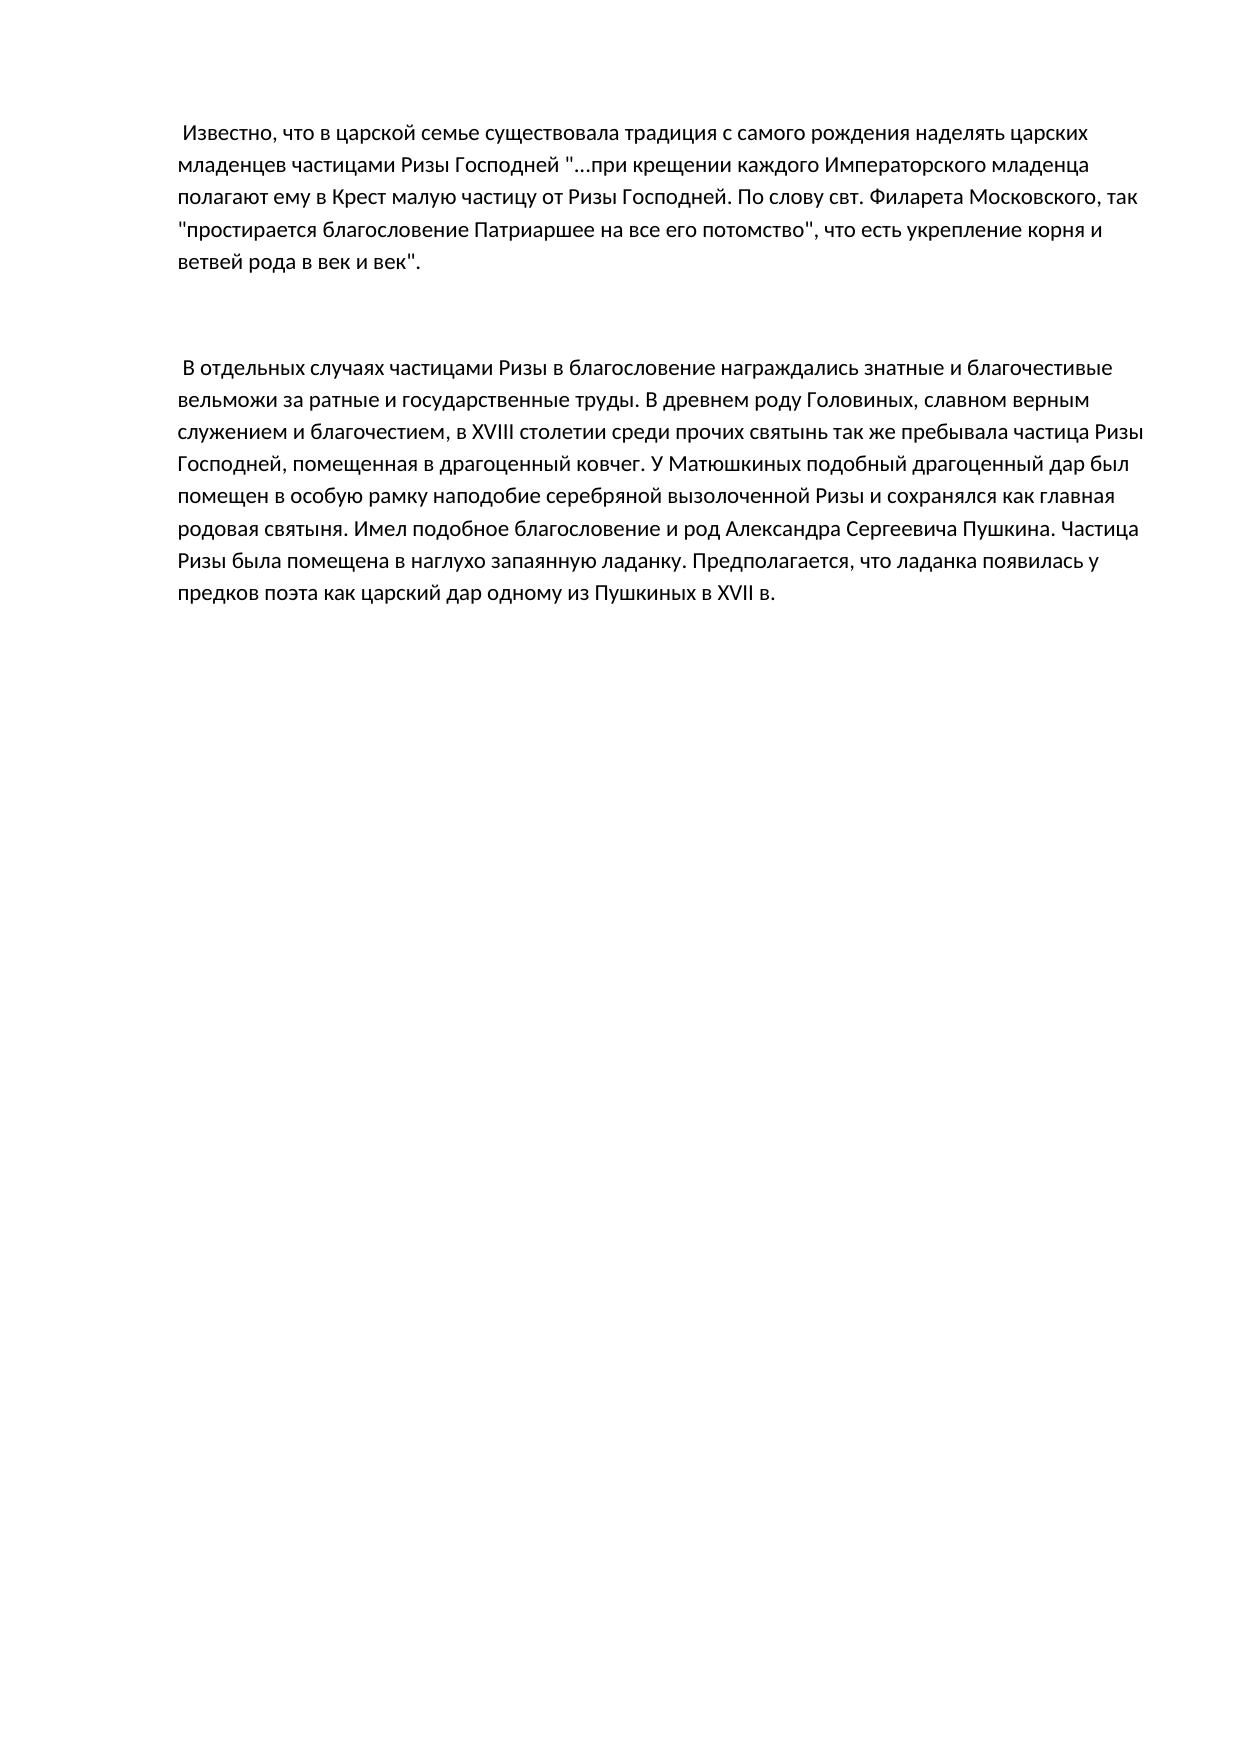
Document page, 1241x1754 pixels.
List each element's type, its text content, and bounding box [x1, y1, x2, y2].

text В отдельных случаях частицами Ризы в благословение награждались знатные и благочестивые вельможи за ратные и государственные труды. В древнем роду Головиных, славном верным служением и благочестием, в XVIII столетии среди прочих святынь так же пребывала частица Ризы Господней, помещенная в драгоценный ковчег. У Матюшкиных подобный драгоценный дар был помещен в особую рамку наподобие серебряной вызолоченной Ризы и сохранялся как главная родовая святыня. Имел подобное благословение и род Александра Сергеевича Пушкина. Частица Ризы была помещена в наглухо запаянную ладанку. Предполагается, что ладанка появилась у предков поэта как царский дар одному из Пушкиных в XVII в. [177, 353, 1152, 606]
text Известно, что в царской семье существовала традиция с самого рождения наделять царских младенцев частицами Ризы Господней "...при крещении каждого Императорского младенца полагают ему в Крест малую частицу от Ризы Господней. По слову свт. Филарета Московского, так "простирается благословение Патриаршее на все его потомство", что есть укрепление корня и ветвей рода в век и век". [177, 118, 1152, 275]
